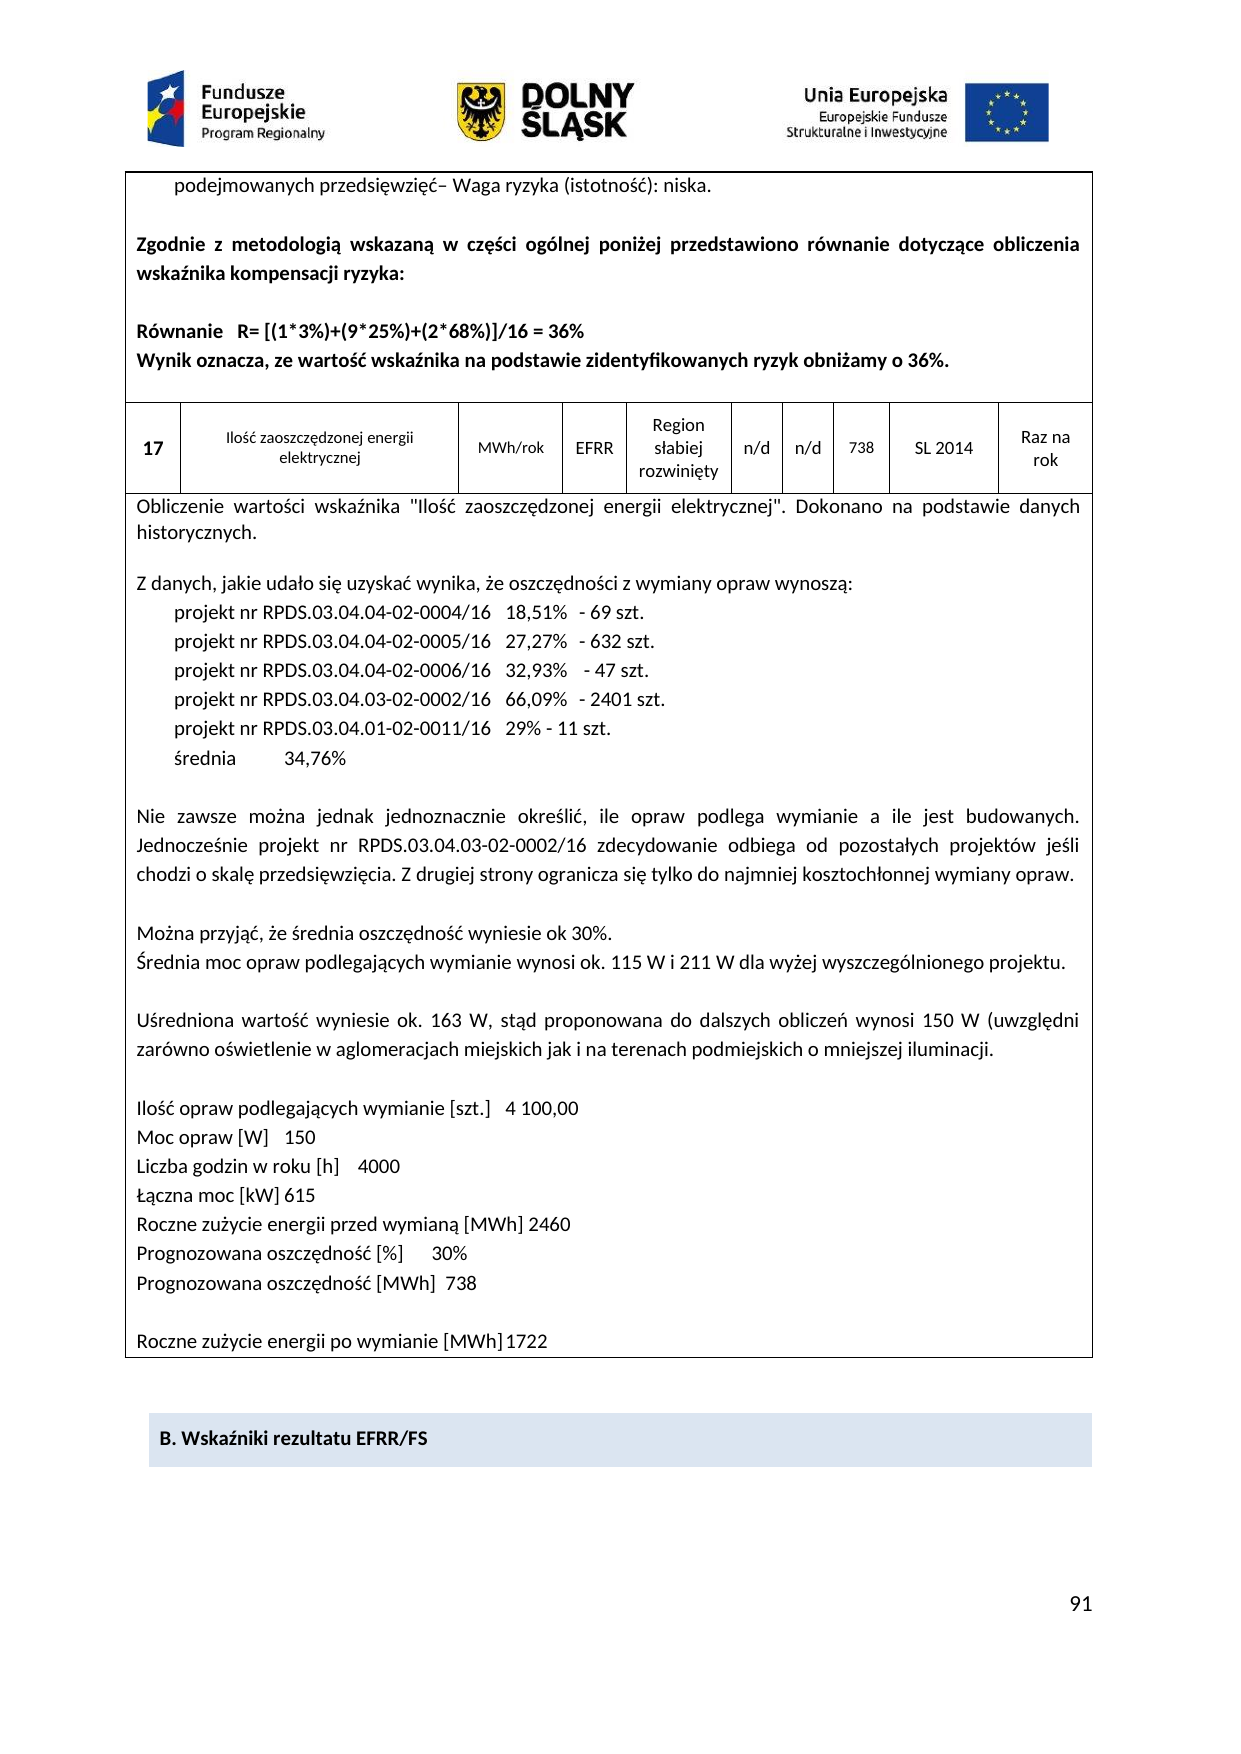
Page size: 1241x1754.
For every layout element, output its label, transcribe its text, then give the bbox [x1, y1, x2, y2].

table_cell EFRR [563, 403, 626, 492]
table_header B. Wskaźniki rezultatu EFRR/FS [149, 1413, 1092, 1467]
table_cell 17 [126, 403, 180, 492]
table_cell MWh/rok [459, 403, 562, 492]
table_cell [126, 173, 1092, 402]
table_cell Ilość zaoszczędzonej energii elektrycznej [181, 403, 458, 492]
table_cell 738 [834, 403, 889, 492]
table_cell n/d [732, 403, 782, 492]
table_cell SL 2014 [890, 403, 998, 492]
table_cell Obliczenie wartości wskaźnika "Ilość zaoszczędzonej energii elektrycznej". Dokonano na podstawie danych historycznych. Z danych, jakie udało się uzyskać wynika, że oszczędności z wymiany opraw wynoszą: projekt nr RPDS.03.04.04-02-0004/16 18,51% - 69 szt. projekt nr RPDS.03.04.04-02-0005/16 27,27% - 632 szt. projekt nr RPDS.03.04.04-02-0006/16 32,93% - 47 szt. projekt nr RPDS.03.04.03-02-0002/16 66,09% - 2401 szt. projekt nr RPDS.03.04.01-02-0011/16 29% - 11 szt. średnia 34,76% Nie zawsze można jednak jednoznacznie określić, ile opraw podlega wymianie a ile jest budowanych. Jednocześnie projekt nr RPDS.03.04.03-02-0002/16 zdecydowanie odbiega od pozostałych projektów jeśli chodzi o skalę przedsięwzięcia. Z drugiej strony ogranicza się tylko do najmniej kosztochłonnej wymiany opraw. Można przyjąć, że średnia oszczędność wyniesie ok 30%. Średnia moc opraw podlegających wymianie wynosi ok. 115 W i 211 W dla wyżej wyszczególnionego projektu. Uśredniona wartość wyniesie ok. 163 W, stąd proponowana do dalszych obliczeń wynosi 150 W (uwzględni zarówno oświetlenie w aglomeracjach miejskich jak i na terenach podmiejskich o mniejszej iluminacji. Ilość opraw podlegających wymianie [szt.] 4 100,00 Moc opraw [W] 150 Liczba godzin w roku [h] 4000 Łączna moc [kW] 615 Roczne zużycie energii przed wymianą [MWh] 2460 Prognozowana oszczędność [%] 30% Prognozowana oszczędność [MWh] 738 Roczne zużycie energii po wymianie [MWh] 1722 [126, 494, 1092, 1357]
table_cell n/d [783, 403, 833, 492]
picture [147, 70, 1049, 147]
table_cell Region słabiej rozwinięty [627, 403, 731, 492]
table_cell Raz na rok [999, 403, 1092, 492]
